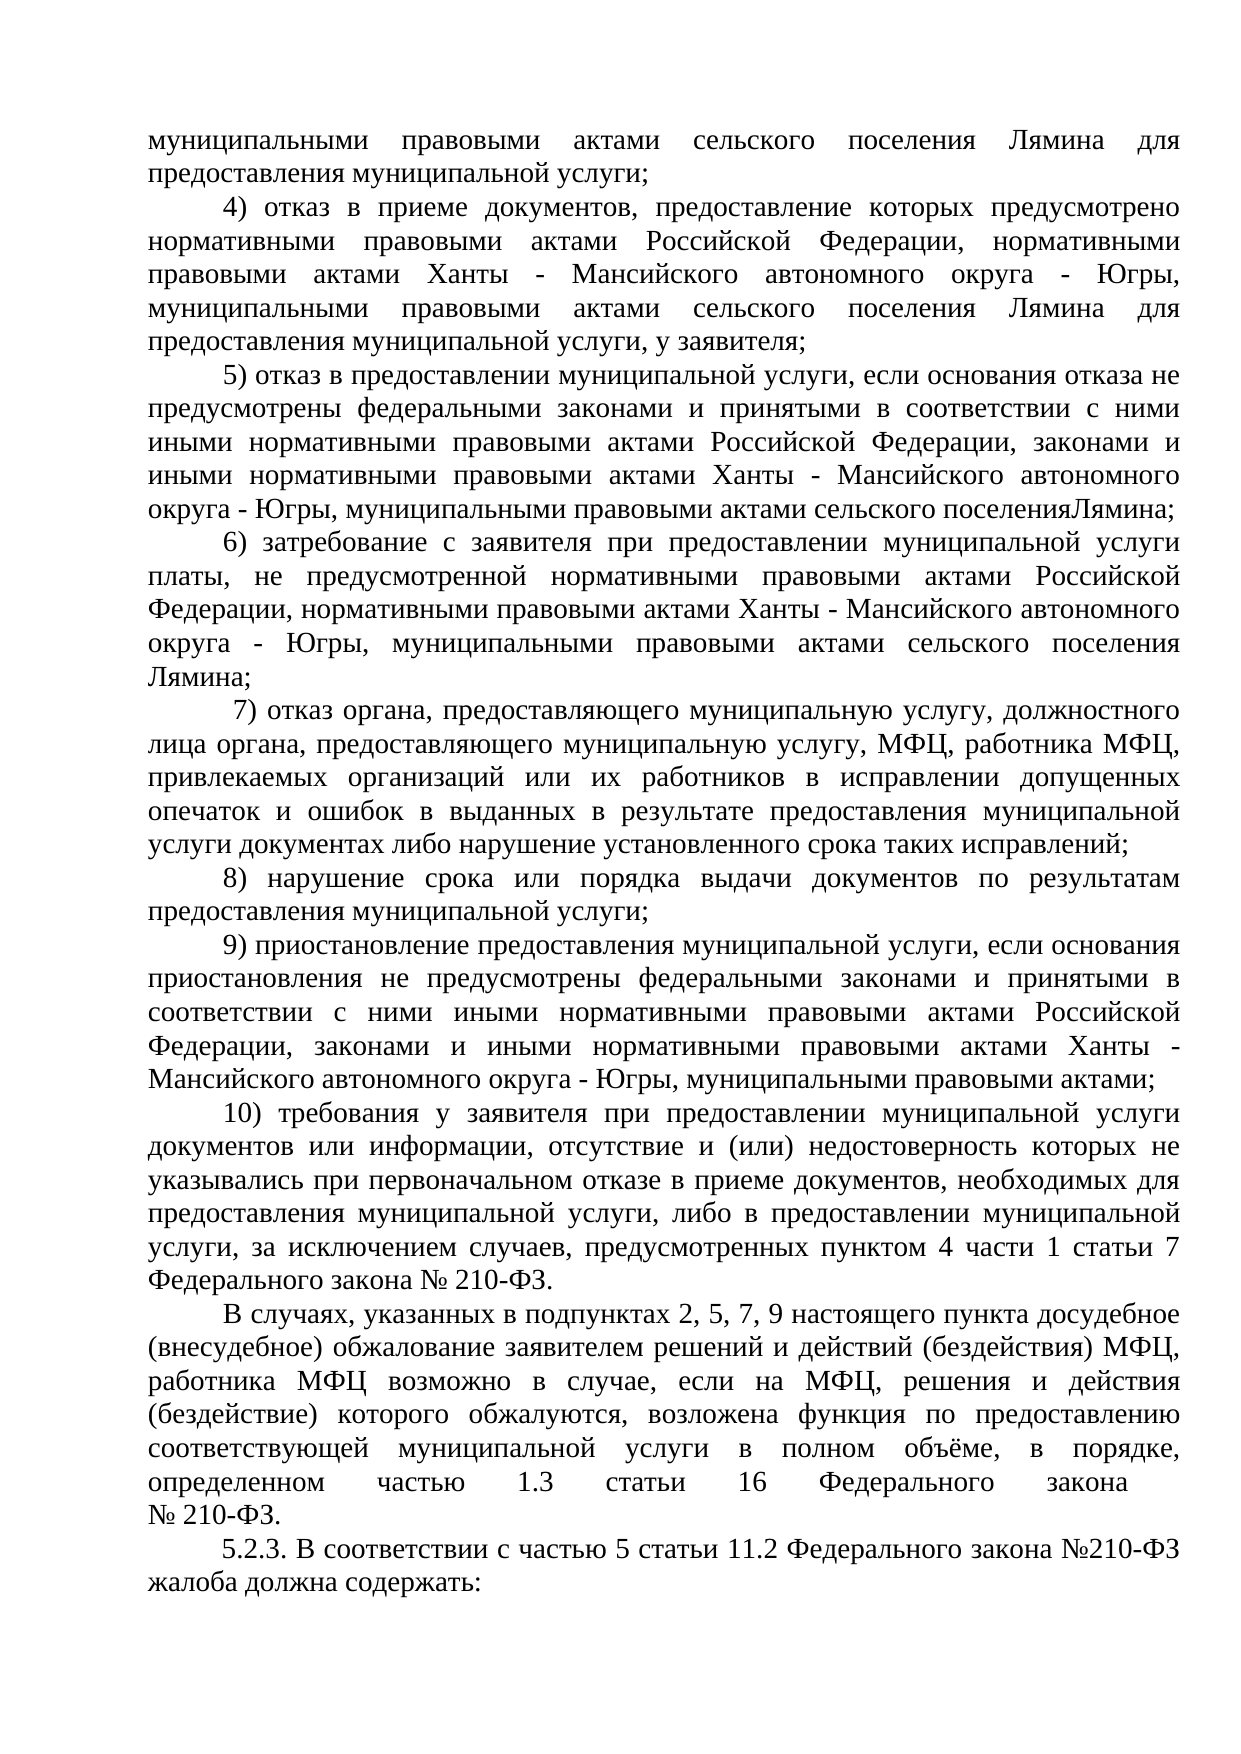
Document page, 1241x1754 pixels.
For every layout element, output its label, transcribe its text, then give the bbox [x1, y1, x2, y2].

text В случаях, указанных в подпунктах 2, 5, 7, 9 настоящего пункта досудебное (внесудебное) обжалование заявителем решений и действий (бездействия) МФЦ, работника МФЦ возможно в случае, если на МФЦ, решения и действия (бездействие) которого обжалуются, возложена функция по предоставлению соответствующей муниципальной услуги в полном объёме, в порядке, определенном частью 1.3 статьи 16 Федерального закона № 210-ФЗ. [148, 1296, 1181, 1531]
text 8) нарушение срока или порядка выдачи документов по результатам предоставления муниципальной услуги; [148, 860, 1181, 927]
text 10) требования у заявителя при предоставлении муниципальной услуги документов или информации, отсутствие и (или) недостоверность которых не указывались при первоначальном отказе в приеме документов, необходимых для предоставления муниципальной услуги, либо в предоставлении муниципальной услуги, за исключением случаев, предусмотренных пунктом 4 части 1 статьи 7 Федерального закона № 210-ФЗ. [148, 1095, 1181, 1296]
text 9) приостановление предоставления муниципальной услуги, если основания приостановления не предусмотрены федеральными законами и принятыми в соответствии с ними иными нормативными правовыми актами Российской Федерации, законами и иными нормативными правовыми актами Ханты - Мансийского автономного округа - Югры, муниципальными правовыми актами; [148, 927, 1181, 1095]
text 4) отказ в приеме документов, предоставление которых предусмотрено нормативными правовыми актами Российской Федерации, нормативными правовыми актами Ханты - Мансийского автономного округа - Югры, муниципальными правовыми актами сельского поселения Лямина для предоставления муниципальной услуги, у заявителя; [148, 189, 1181, 357]
text 5) отказ в предоставлении муниципальной услуги, если основания отказа не предусмотрены федеральными законами и принятыми в соответствии с ними иными нормативными правовыми актами Российской Федерации, законами и иными нормативными правовыми актами Ханты - Мансийского автономного округа - Югры, муниципальными правовыми актами сельского поселенияЛямина; [148, 357, 1181, 524]
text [148, 122, 1181, 189]
text 6) затребование с заявителя при предоставлении муниципальной услуги платы, не предусмотренной нормативными правовыми актами Российской Федерации, нормативными правовыми актами Ханты - Мансийского автономного округа - Югры, муниципальными правовыми актами сельского поселения Лямина; [148, 524, 1181, 692]
text 7) отказ органа, предоставляющего муниципальную услугу, должностного лица органа, предоставляющего муниципальную услугу, МФЦ, работника МФЦ, привлекаемых организаций или их работников в исправлении допущенных опечаток и ошибок в выданных в результате предоставления муниципальной услуги документах либо нарушение установленного срока таких исправлений; [148, 692, 1181, 860]
text 5.2.3. В соответствии с частью 5 статьи 11.2 Федерального закона №210-ФЗ жалоба должна содержать: [148, 1531, 1181, 1598]
